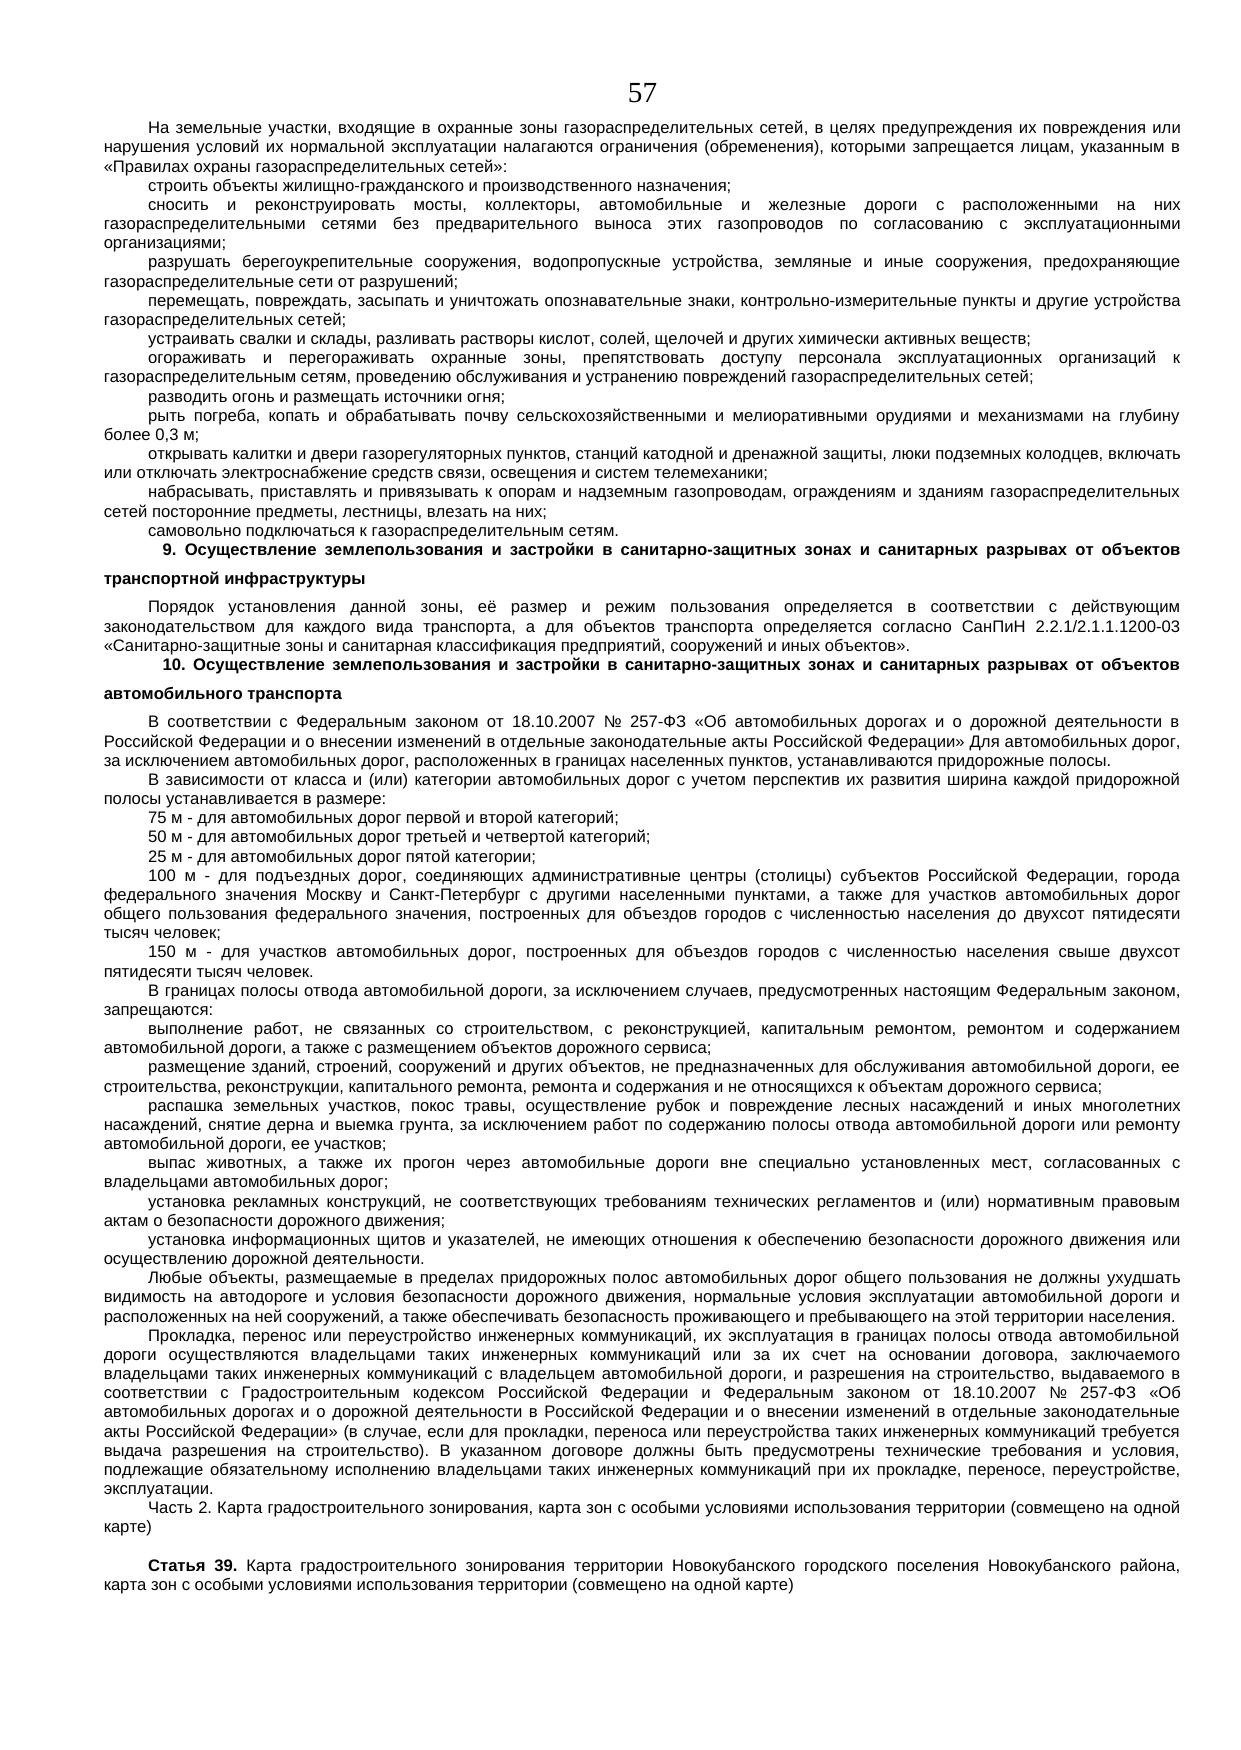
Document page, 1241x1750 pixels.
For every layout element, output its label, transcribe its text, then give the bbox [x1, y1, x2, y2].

text На земельные участки, входящие в охранные зоны газораспределительных сетей, в целях предупреждения их повреждения или нарушения условий их нормальной эксплуатации налагаются ограничения (обременения), которыми запрещается лицам, указанным в «Правилах охраны газораспределительных сетей»: [103, 118, 1181, 176]
list выпас животных, а также их прогон через автомобильные дороги вне специально установленных мест, согласованных с владельцами автомобильных дорог; [103, 1153, 1181, 1191]
list 25 м - для автомобильных дорог пятой категории; [103, 846, 1181, 866]
text Любые объекты, размещаемые в пределах придорожных полос автомобильных дорог общего пользования не должны ухудшать видимость на автодороге и условия безопасности дорожного движения, нормальные условия эксплуатации автомобильной дороги и расположенных на ней сооружений, а также обеспечивать безопасность проживающего и пребывающего на этой территории населения. [103, 1268, 1181, 1326]
list рыть погреба, копать и обрабатывать почву сельскохозяйственными и мелиоративными орудиями и механизмами на глубину более ; [103, 406, 1181, 444]
list перемещать, повреждать, засыпать и уничтожать опознавательные знаки, контрольно-измерительные пункты и другие устройства газораспределительных сетей; [103, 291, 1181, 329]
text Порядок установления данной зоны, её размер и режим пользования определяется в соответствии с действующим законодательством для каждого вида транспорта, а для объектов транспорта определяется согласно СанПиН 2.2.1/2.1.1.1200-03 «Санитарно-защитные зоны и санитарная классификация предприятий, сооружений и иных объектов». [103, 597, 1181, 655]
text В зависимости от класса и (или) категории автомобильных дорог с учетом перспектив их развития ширина каждой придорожной полосы устанавливается в размере: [103, 770, 1181, 808]
subtitle 9. Осуществление землепользования и застройки в санитарно-защитных зонах и санитарных разрывах от объектов транспортной инфраструктуры [103, 540, 1181, 588]
list огораживать и перегораживать охранные зоны, препятствовать доступу персонала эксплуатационных организаций к газораспределительным сетям, проведению обслуживания и устранению повреждений газораспределительных сетей; [103, 348, 1181, 386]
list самовольно подключаться к газораспределительным сетям. [103, 521, 1181, 540]
list 150 м - для участков автомобильных дорог, построенных для объездов городов с численностью населения свыше двухсот пятидесяти тысяч человек. [103, 942, 1181, 981]
text В границах полосы отвода автомобильной дороги, за исключением случаев, предусмотренных настоящим Федеральным законом, запрещаются: [103, 981, 1181, 1019]
text Статья 39. Карта градостроительного зонирования территории Новокубанского городского поселения Новокубанского района, карта зон с особыми условиями использования территории (совмещено на одной карте) [103, 1556, 1181, 1594]
list устраивать свалки и склады, разливать растворы кислот, солей, щелочей и других химически активных веществ; [103, 329, 1181, 348]
list размещение зданий, строений, сооружений и других объектов, не предназначенных для обслуживания автомобильной дороги, ее строительства, реконструкции, капитального ремонта, ремонта и содержания и не относящихся к объектам дорожного сервиса; [103, 1057, 1181, 1096]
list выполнение работ, не связанных со строительством, с реконструкцией, капитальным ремонтом, ремонтом и содержанием автомобильной дороги, а также с размещением объектов дорожного сервиса; [103, 1019, 1181, 1057]
text Часть 2. Карта градостроительного зонирования, карта зон с особыми условиями использования территории (совмещено на одной карте) [103, 1498, 1181, 1536]
text В соответствии с Федеральным законом от 18.10.2007 № 257-ФЗ «Об автомобильных дорогах и о дорожной деятельности в Российской Федерации и о внесении изменений в отдельные законодательные акты Российской Федерации» Для автомобильных дорог, за исключением автомобильных дорог, расположенных в границах населенных пунктов, устанавливаются придорожные полосы. [103, 712, 1181, 770]
subtitle 10. Осуществление землепользования и застройки в санитарно-защитных зонах и санитарных разрывах от объектов автомобильного транспорта [103, 655, 1181, 703]
text Прокладка, перенос или переустройство инженерных коммуникаций, их эксплуатация в границах полосы отвода автомобильной дороги осуществляются владельцами таких инженерных коммуникаций или за их счет на основании договора, заключаемого владельцами таких инженерных коммуникаций с владельцем автомобильной дороги, и разрешения на строительство, выдаваемого в соответствии с Градостроительным кодексом Российской Федерации и Федеральным законом от 18.10.2007 № 257-ФЗ «Об автомобильных дорогах и о дорожной деятельности в Российской Федерации и о внесении изменений в отдельные законодательные акты Российской Федерации» (в случае, если для прокладки, переноса или переустройства таких инженерных коммуникаций требуется выдача разрешения на строительство). В указанном договоре должны быть предусмотрены технические требования и условия, подлежащие обязательному исполнению владельцами таких инженерных коммуникаций при их прокладке, переносе, переустройстве, эксплуатации. [103, 1326, 1181, 1498]
list открывать калитки и двери газорегуляторных пунктов, станций катодной и дренажной защиты, люки подземных колодцев, включать или отключать электроснабжение средств связи, освещения и систем телемеханики; [103, 444, 1181, 482]
list разводить огонь и размещать источники огня; [103, 386, 1181, 406]
list разрушать берегоукрепительные сооружения, водопропускные устройства, земляные и иные сооружения, предохраняющие газораспределительные сети от разрушений; [103, 252, 1181, 291]
list 50 м - для автомобильных дорог третьей и четвертой категорий; [103, 827, 1181, 846]
list строить объекты жилищно-гражданского и производственного назначения; [103, 176, 1181, 195]
list набрасывать, приставлять и привязывать к опорам и надземным газопроводам, ограждениям и зданиям газораспределительных сетей посторонние предметы, лестницы, влезать на них; [103, 482, 1181, 521]
list распашка земельных участков, покос травы, осуществление рубок и повреждение лесных насаждений и иных многолетних насаждений, снятие дерна и выемка грунта, за исключением работ по содержанию полосы отвода автомобильной дороги или ремонту автомобильной дороги, ее участков; [103, 1096, 1181, 1153]
list сносить и реконструировать мосты, коллекторы, автомобильные и железные дороги с расположенными на них газораспределительными сетями без предварительного выноса этих газопроводов по согласованию с эксплуатационными организациями; [103, 195, 1181, 252]
list 75 м - для автомобильных дорог первой и второй категорий; [103, 808, 1181, 827]
list установка рекламных конструкций, не соответствующих требованиям технических регламентов и (или) нормативным правовым актам о безопасности дорожного движения; [103, 1191, 1181, 1230]
list установка информационных щитов и указателей, не имеющих отношения к обеспечению безопасности дорожного движения или осуществлению дорожной деятельности. [103, 1230, 1181, 1268]
list 100 м - для подъездных дорог, соединяющих административные центры (столицы) субъектов Российской Федерации, города федерального значения Москву и Санкт-Петербург с другими населенными пунктами, а также для участков автомобильных дорог общего пользования федерального значения, построенных для объездов городов с численностью населения до двухсот пятидесяти тысяч человек; [103, 866, 1181, 942]
